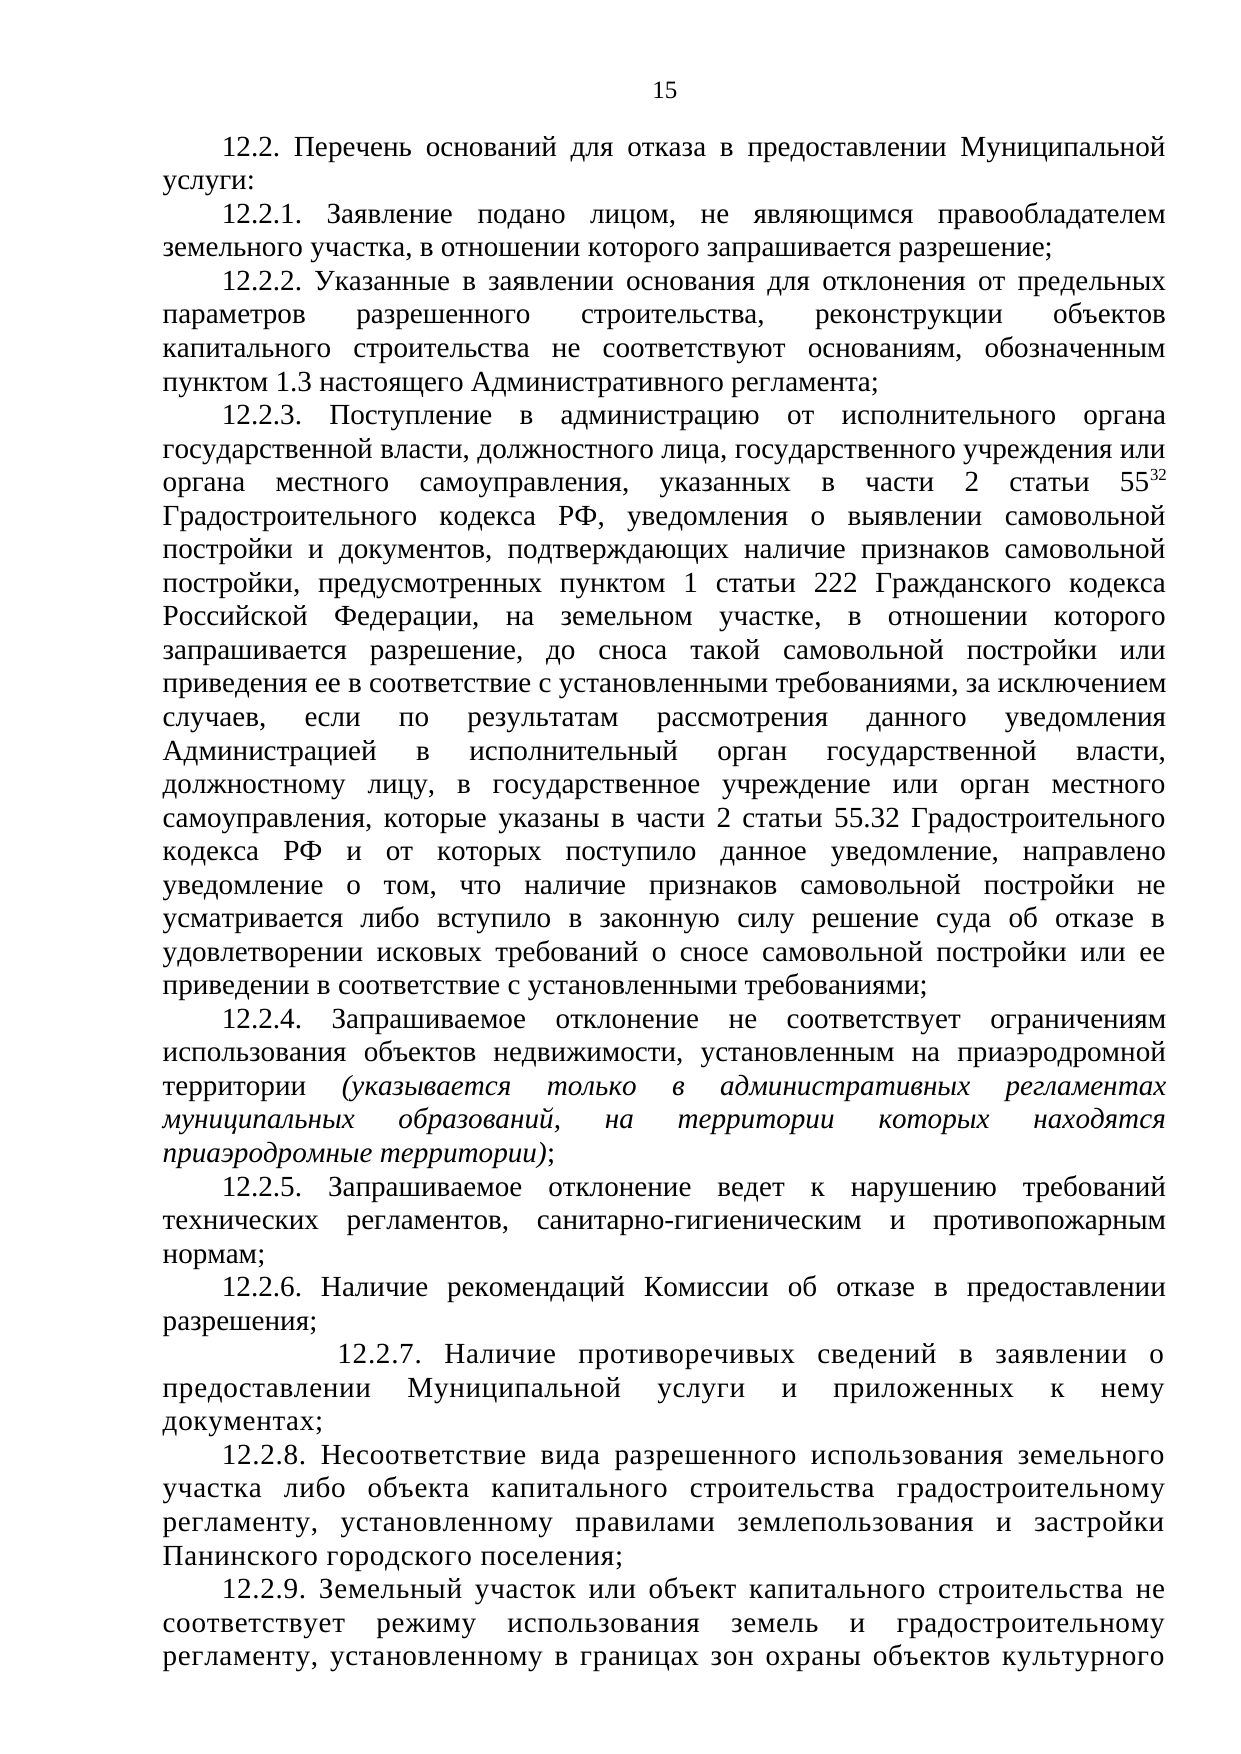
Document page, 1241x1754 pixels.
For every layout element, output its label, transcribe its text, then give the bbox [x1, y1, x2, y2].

text 12.2.6. Наличие рекомендаций Комиссии об отказе в предоставлении разрешения; [162, 1269, 1167, 1336]
text 12.2.1. Заявление подано лицом, не являющимся правообладателем земельного участка, в отношении которого запрашивается разрешение; [162, 196, 1167, 263]
text 12.2.5. Запрашиваемое отклонение ведет к нарушению требований технических регламентов, санитарно-гигиеническим и противопожарным нормам; [162, 1169, 1167, 1269]
text 12.2.8. Несоответствие вида разрешенного использования земельного участка либо объекта капитального строительства градостроительному регламенту, установленному правилами землепользования и застройки Панинского городского поселения; [162, 1437, 1167, 1571]
text 12.2. Перечень оснований для отказа в предоставлении Муниципальной услуги: [162, 129, 1167, 196]
text 12.2.7. Наличие противоречивых сведений в заявлении о предоставлении Муниципальной услуги и приложенных к нему документах; [162, 1336, 1167, 1437]
text 12.2.2. Указанные в заявлении основания для отклонения от предельных параметров разрешенного строительства, реконструкции объектов капитального строительства не соответствуют основаниям, обозначенным пунктом 1.3 настоящего Административного регламента; [162, 263, 1167, 397]
text 12.2.3. Поступление в администрацию от исполнительного органа государственной власти, должностного лица, государственного учреждения или органа местного самоуправления, указанных в части 2 статьи 5532 Градостроительного кодекса РФ, уведомления о выявлении самовольной постройки и документов, подтверждающих наличие признаков самовольной постройки, предусмотренных пунктом 1 статьи 222 Гражданского кодекса Российской Федерации, на земельном участке, в отношении которого запрашивается разрешение, до сноса такой самовольной постройки или приведения ее в соответствие с установленными требованиями, за исключением случаев, если по результатам рассмотрения данного уведомления Администрацией в исполнительный орган государственной власти, должностному лицу, в государственное учреждение или орган местного самоуправления, которые указаны в части 2 статьи 55.32 Градостроительного кодекса РФ и от которых поступило данное уведомление, направлено уведомление о том, что наличие признаков самовольной постройки не усматривается либо вступило в законную силу решение суда об отказе в удовлетворении исковых требований о сносе самовольной постройки или ее приведении в соответствие с установленными требованиями; [162, 397, 1167, 1001]
text 12.2.4. Запрашиваемое отклонение не соответствует ограничениям использования объектов недвижимости, установленным на приаэродромной территории (указывается только в административных регламентах муниципальных образований, на территории которых находятся приаэродромные территории); [162, 1001, 1167, 1169]
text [162, 1571, 1167, 1672]
